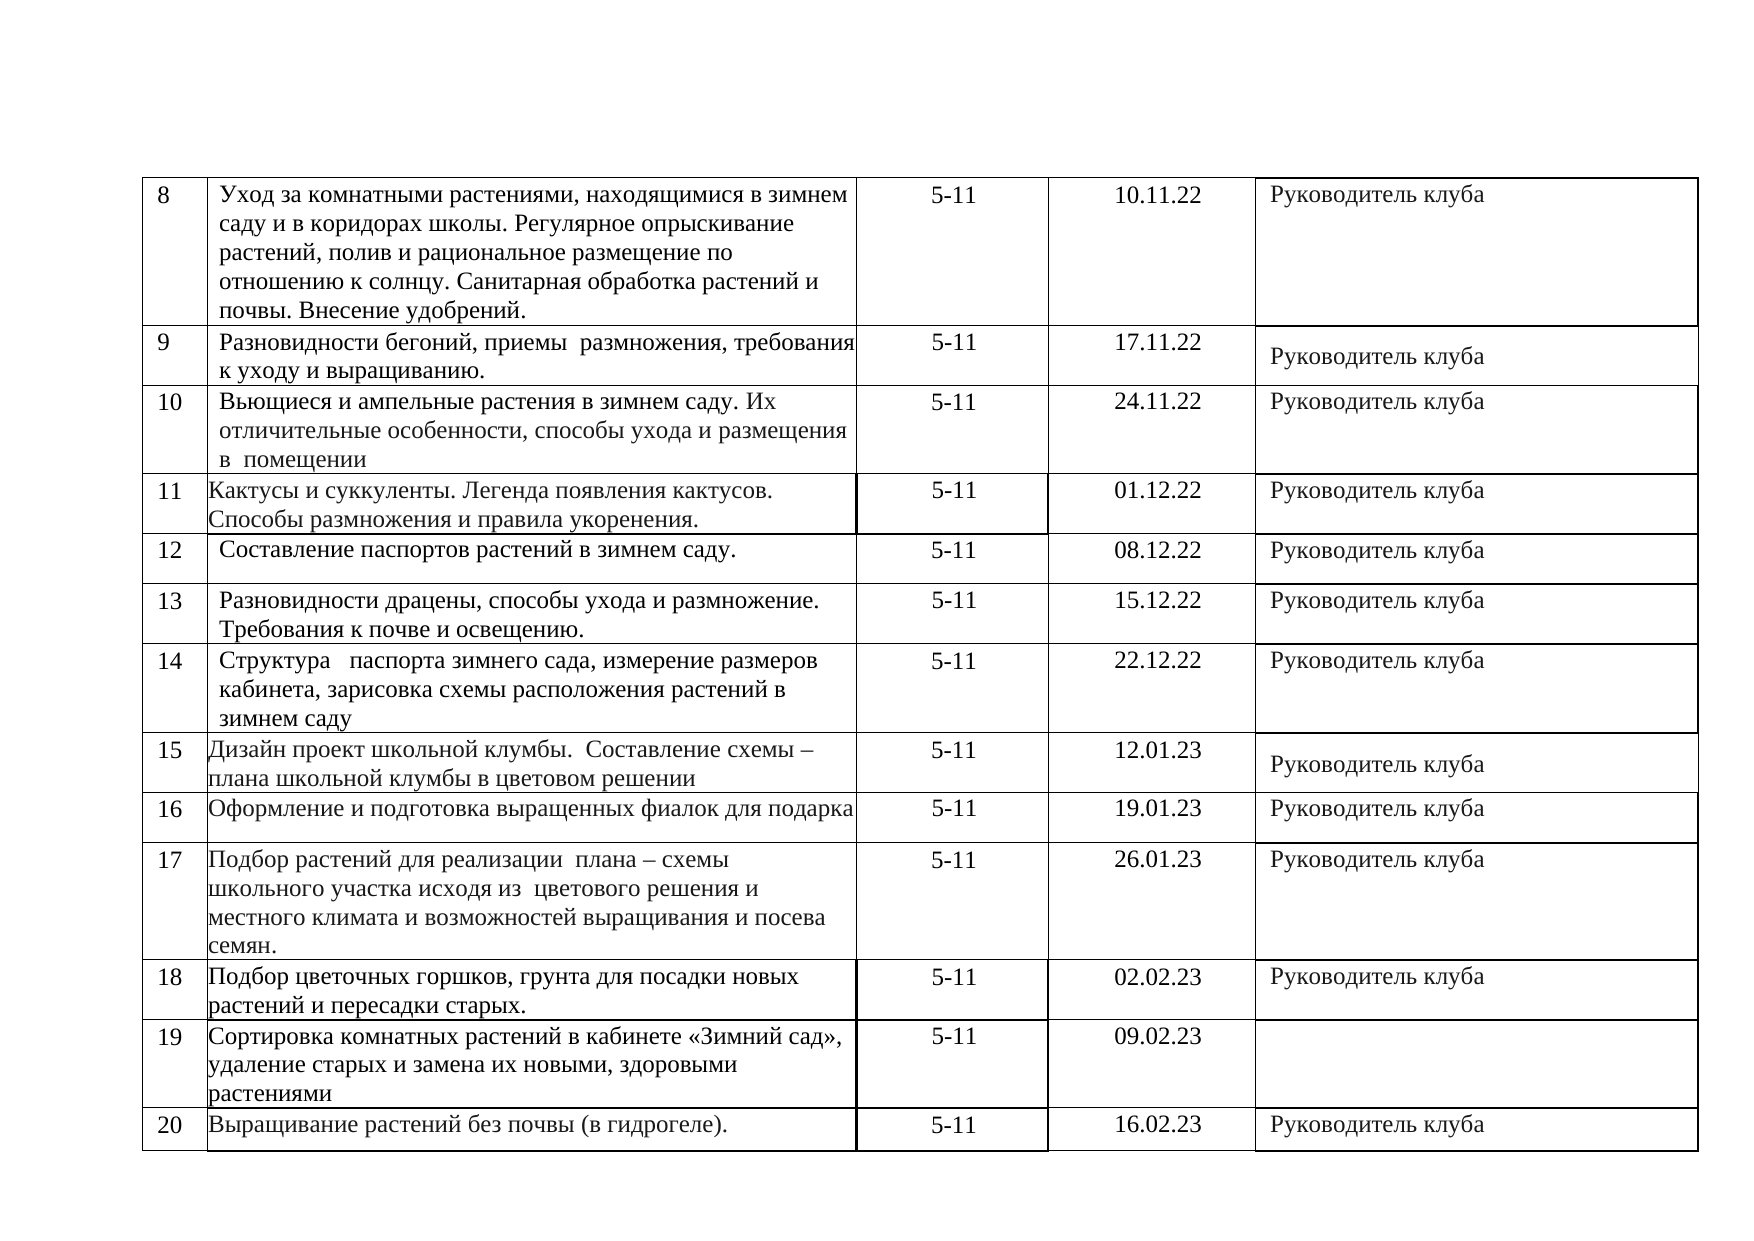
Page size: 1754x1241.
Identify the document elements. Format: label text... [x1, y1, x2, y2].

table_cell 12.01.23 [1049, 733, 1255, 792]
table_cell 17.11.22 [1049, 326, 1255, 385]
table_cell Руководитель клуба [1256, 327, 1698, 385]
table_cell Разновидности бегоний, приемы размножения, требования к уходу и выращиванию. [208, 326, 856, 385]
table_cell 5-11 [858, 1109, 1047, 1149]
table_cell 20 [143, 1108, 207, 1149]
table_cell Подбор цветочных горшков, грунта для посадки новых растений и пересадки старых. [208, 960, 855, 1019]
table_cell Руководитель клуба [1256, 645, 1697, 732]
table_cell 10 [143, 386, 207, 473]
table_cell Структура паспорта зимнего сада, измерение размеров кабинета, зарисовка схемы расположения растений в зимнем саду [208, 644, 856, 732]
table_cell 8 [143, 178, 207, 324]
table_cell 18 [143, 960, 207, 1019]
table_cell 16.02.23 [1049, 1108, 1255, 1149]
table_cell Руководитель клуба [1256, 1109, 1697, 1149]
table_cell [208, 1109, 855, 1149]
table_cell 5-11 [857, 535, 1048, 583]
table_cell 13 [143, 584, 207, 643]
table_cell 10.11.22 [1049, 178, 1255, 324]
table_cell 02.02.23 [1049, 960, 1255, 1019]
table_cell Руководитель клуба [1256, 844, 1697, 959]
table_cell 5-11 [857, 178, 1048, 324]
table_cell Руководитель клуба [1256, 585, 1697, 643]
table_cell Руководитель клуба [1256, 734, 1698, 792]
table_cell Вьющиеся и ампельные растения в зимнем саду. Их отличительные особенности, способы ухода и размещения в помещении [208, 386, 856, 473]
table_cell 22.12.22 [1049, 644, 1255, 732]
table_cell 5-11 [857, 326, 1048, 385]
table_cell 5-11 [857, 793, 1048, 842]
table_cell Подбор растений для реализации плана – схемы школьного участка исходя из цветового решения и местного климата и возможностей выращивания и посева семян. [208, 843, 856, 959]
table_cell 09.02.23 [1049, 1020, 1255, 1107]
table_cell [1256, 1021, 1697, 1107]
table_cell Составление паспортов растений в зимнем саду. [208, 535, 856, 583]
table_cell Руководитель клуба [1256, 179, 1697, 324]
table_cell 19.01.23 [1049, 793, 1255, 842]
table_cell 26.01.23 [1049, 843, 1255, 959]
table_cell 5-11 [857, 644, 1048, 732]
table_cell 11 [143, 474, 207, 533]
table_cell 5-11 [857, 843, 1048, 959]
table_cell 08.12.22 [1049, 534, 1255, 583]
table_cell 5-11 [858, 474, 1047, 533]
table_cell 15 [143, 733, 207, 792]
table_cell 5-11 [858, 960, 1047, 1019]
table_cell Руководитель клуба [1256, 386, 1697, 473]
table_cell 5-11 [858, 1021, 1047, 1107]
table_cell Руководитель клуба [1256, 535, 1697, 583]
table_cell Руководитель клуба [1256, 961, 1697, 1019]
table_cell 17 [143, 843, 207, 959]
table_cell 5-11 [857, 733, 1048, 792]
table_cell 19 [143, 1020, 207, 1107]
table_cell 16 [143, 793, 207, 842]
table_cell 9 [143, 326, 207, 385]
table_cell Руководитель клуба [1256, 793, 1697, 842]
table_cell Уход за комнатными растениями, находящимися в зимнем саду и в коридорах школы. Регулярное опрыскивание растений, полив и рациональное размещение по отношению к солнцу. Санитарная обработка растений и почвы. Внесение удобрений. [208, 178, 856, 324]
table_cell 14 [143, 644, 207, 732]
table_cell 12 [143, 534, 207, 583]
table_cell 24.11.22 [1049, 386, 1255, 473]
table_cell 5-11 [857, 386, 1048, 473]
table_cell Руководитель клуба [1256, 475, 1697, 533]
table_cell Кактусы и суккуленты. Легенда появления кактусов. Способы размножения и правила укоренения. [208, 474, 855, 533]
table_cell Разновидности драцены, способы ухода и размножение. Требования к почве и освещению. [208, 584, 856, 643]
table_cell Оформление и подготовка выращенных фиалок для подарка [208, 793, 856, 842]
table_cell Сортировка комнатных растений в кабинете «Зимний сад», удаление старых и замена их новыми, здоровыми растениями [208, 1021, 855, 1107]
table_cell Дизайн проект школьной клумбы. Составление схемы – плана школьной клумбы в цветовом решении [208, 733, 856, 792]
table_cell 01.12.22 [1049, 474, 1255, 533]
table_cell 5-11 [857, 584, 1048, 643]
table_cell 15.12.22 [1049, 584, 1255, 643]
